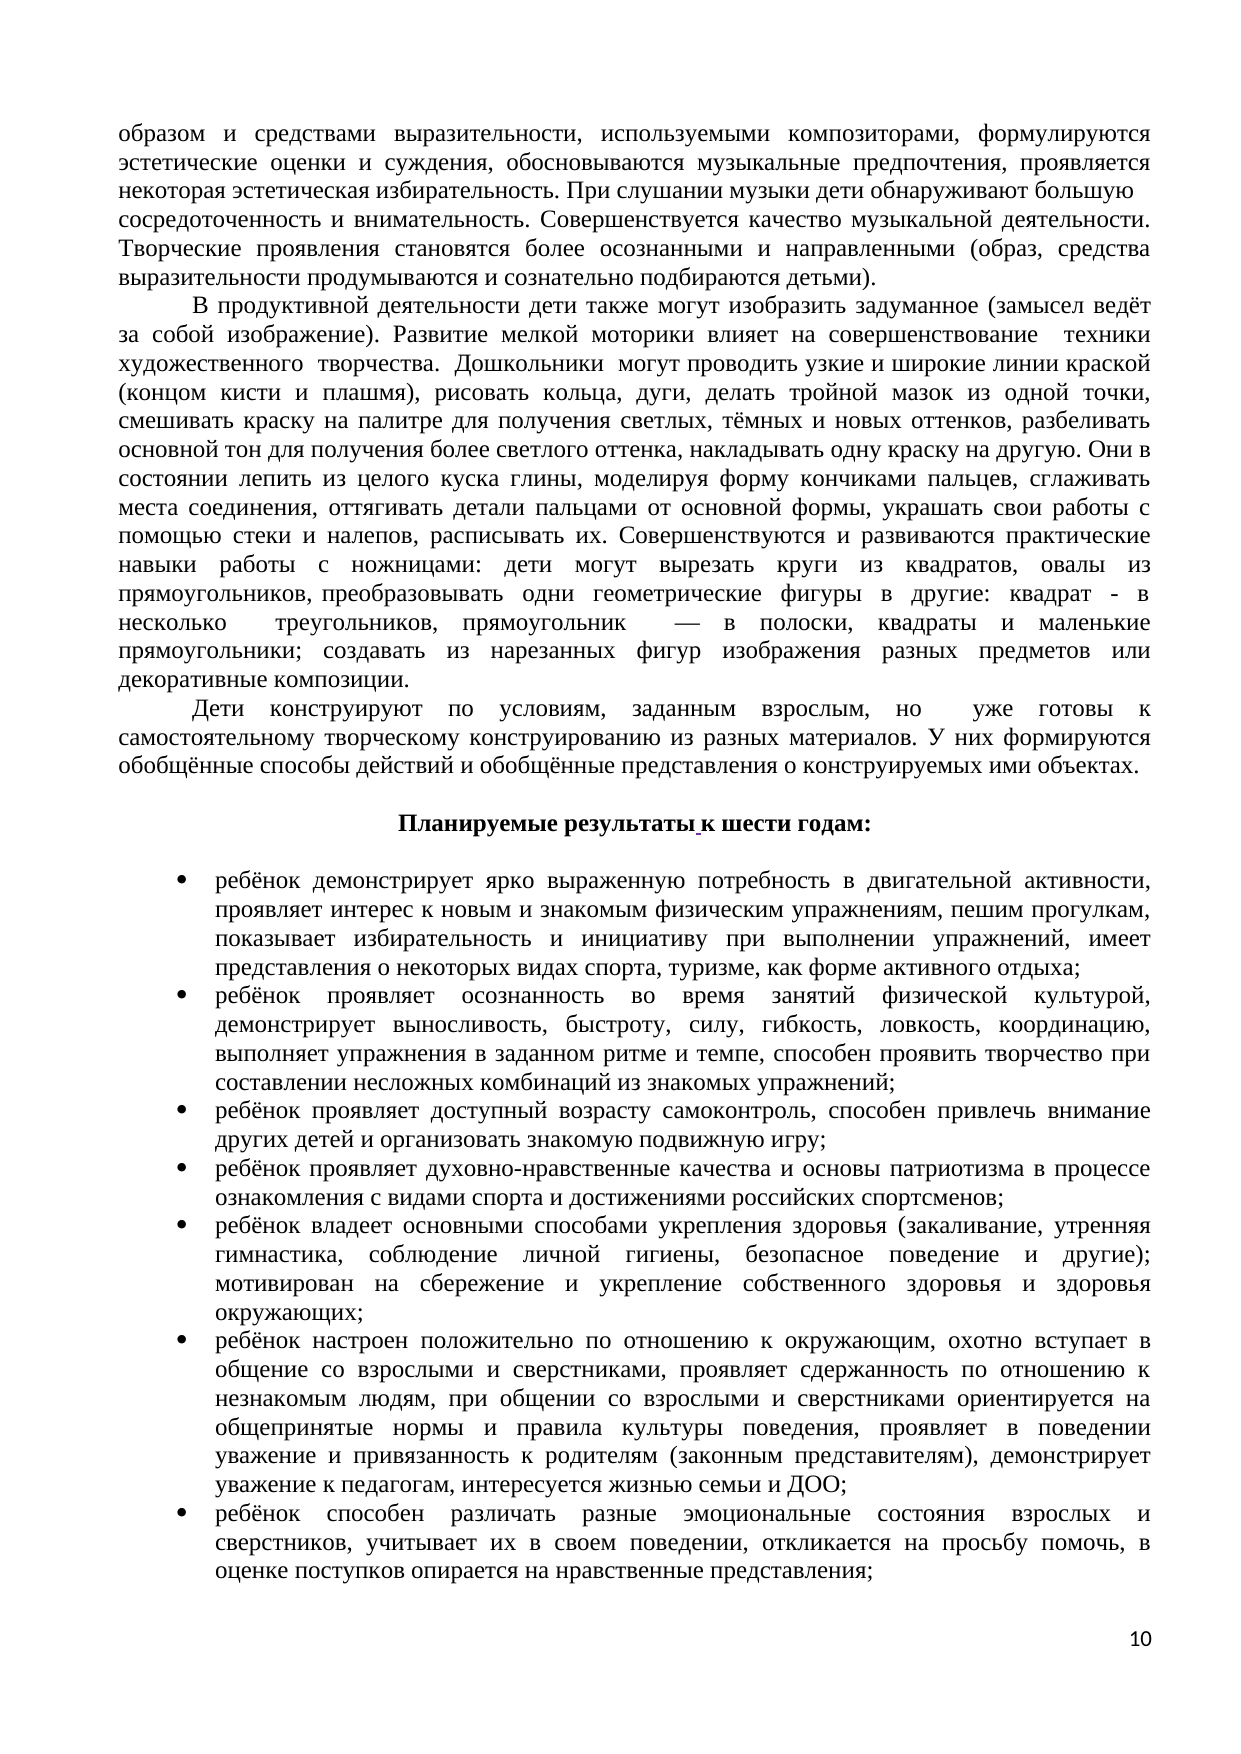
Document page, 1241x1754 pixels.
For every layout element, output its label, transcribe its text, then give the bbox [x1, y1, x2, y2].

text В продуктивной деятельности дети также могут изобразить задуманное (замысел ведёт за собой изображение). Развитие мелкой моторики влияет на совершенствование техники художественного творчества. Дошкольники могут проводить узкие и широкие линии краской (концом кисти и плашмя), рисовать кольца, дуги, делать тройной мазок из одной точки, смешивать краску на палитре для получения светлых, тёмных и новых оттенков, разбеливать основной тон для получения более светлого оттенка, накладывать одну краску на другую. Они в состоянии лепить из целого куска глины, моделируя форму кончиками пальцев, сглаживать места соединения, оттягивать детали пальцами от основной формы, украшать свои работы с помощью стеки и налепов, расписывать их. Совершенствуются и развиваются практические навыки работы с ножницами: дети могут вырезать круги из квадратов, овалы из прямоугольников, преобразовывать одни геометрические фигуры в другие: квадрат - в несколько треугольников, прямоугольник — в полоски, квадраты и маленькие прямоугольники; создавать из нарезанных фигур изображения разных предметов или декоративные композиции. [118, 291, 1152, 693]
text Дети конструируют по условиям, заданным взрослым, но уже готовы к самостоятельному творческому конструированию из разных материалов. У них формируются обобщённые способы действий и обобщённые представления о конструируемых ими объектах. [118, 693, 1152, 779]
list ребёнок проявляет духовно-нравственные качества и основы патриотизма в процессе ознакомления с видами спорта и достижениями российских спортсменов; [177, 1153, 1152, 1211]
list ребёнок настроен положительно по отношению к окружающим, охотно вступает в общение со взрослыми и сверстниками, проявляет сдержанность по отношению к незнакомым людям, при общении со взрослыми и сверстниками ориентируется на общепринятые нормы и правила культуры поведения, проявляет в поведении уважение и привязанность к родителям (законным представителям), демонстрирует уважение к педагогам, интересуется жизнью семьи и ДОО; [177, 1326, 1152, 1498]
list ребёнок проявляет осознанность во время занятий физической культурой, демонстрирует выносливость, быстроту, силу, гибкость, ловкость, координацию, выполняет упражнения в заданном ритме и темпе, способен проявить творчество при составлении несложных комбинаций из знакомых упражнений; [177, 981, 1152, 1096]
list ребёнок демонстрирует ярко выраженную потребность в двигательной активности, проявляет интерес к новым и знакомым физическим упражнениям, пешим прогулкам, показывает избирательность и инициативу при выполнении упражнений, имеет представления о некоторых видах спорта, туризме, как форме активного отдыха; [177, 866, 1152, 981]
text Планируемые результаты к шести годам: [118, 808, 1152, 837]
list ребёнок владеет основными способами укрепления здоровья (закаливание, утренняя гимнастика, соблюдение личной гигиены, безопасное поведение и другие); мотивирован на сбережение и укрепление собственного здоровья и здоровья окружающих; [177, 1211, 1152, 1326]
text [118, 118, 1152, 204]
text сосредоточенность и внимательность. Совершенствуется качество музыкальной деятельности. Творческие проявления становятся более осознанными и направленными (образ, средства выразительности продумываются и сознательно подбираются детьми). [118, 204, 1152, 291]
list ребёнок способен различать разные эмоциональные состояния взрослых и сверстников, учитывает их в своем поведении, откликается на просьбу помочь, в оценке поступков опирается на нравственные представления; [177, 1498, 1152, 1584]
list ребёнок проявляет доступный возрасту самоконтроль, способен привлечь внимание других детей и организовать знакомую подвижную игру; [177, 1096, 1152, 1153]
